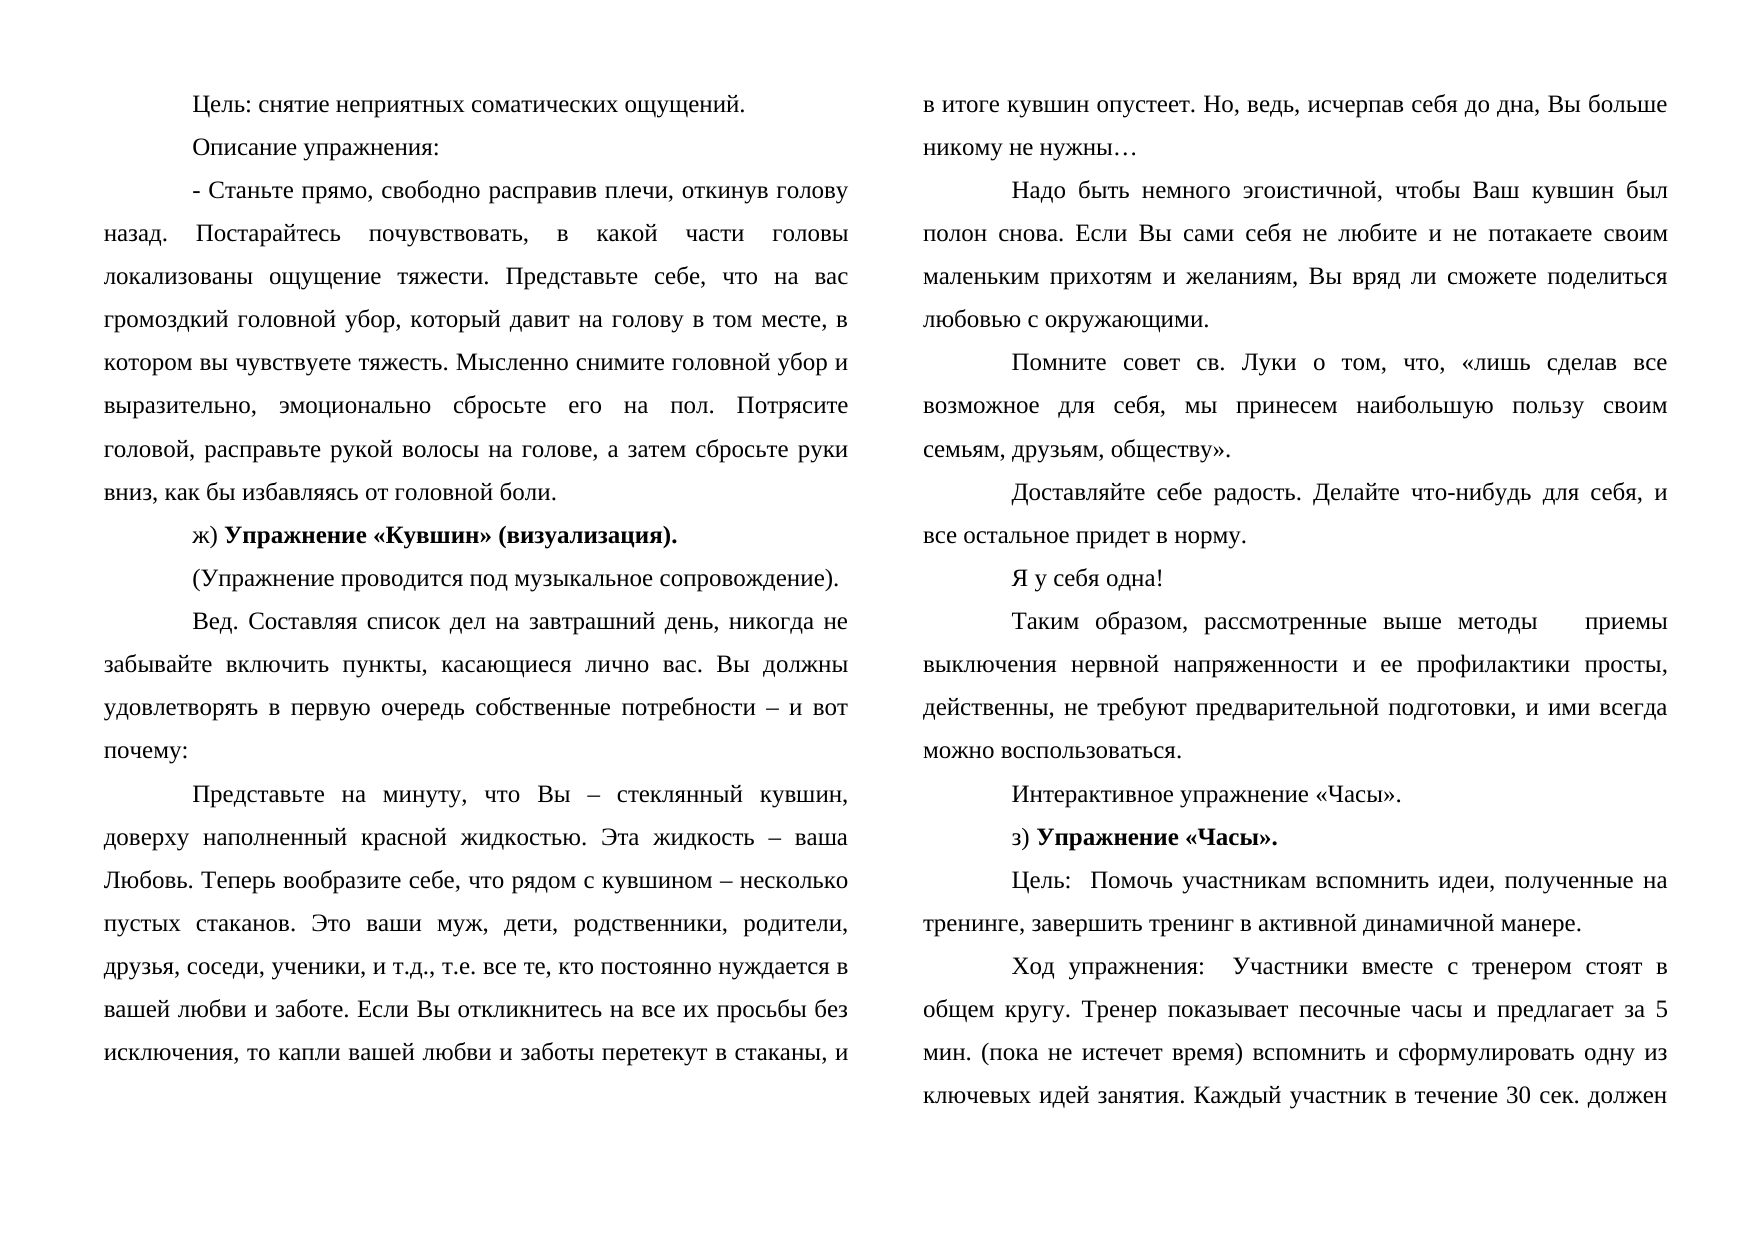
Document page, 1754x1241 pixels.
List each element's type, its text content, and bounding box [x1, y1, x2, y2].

text ж) Упражнение «Кувшин» (визуализация). [103, 520, 849, 549]
text Доставляйте себе радость. Делайте что-нибудь для себя, и все остальное придет в норму. [923, 477, 1668, 549]
text Надо быть немного эгоистичной, чтобы Ваш кувшин был полон снова. Если Вы сами себя не любите и не потакаете своим маленьким прихотям и желаниям, Вы вряд ли сможете поделиться любовью с окружающими. [923, 175, 1668, 333]
text Я у себя одна! [923, 563, 1668, 592]
text Цель: снятие неприятных соматических ощущений. [103, 89, 849, 117]
text (Упражнение проводится под музыкальное сопровождение). [103, 563, 849, 592]
text з) Упражнение «Часы». [923, 822, 1668, 851]
text Таким образом, рассмотренные выше методы приемы выключения нервной напряженности и ее профилактики просты, действенны, не требуют предварительной подготовки, и ими всегда можно воспользоваться. [923, 606, 1668, 764]
text - Станьте прямо, свободно расправив плечи, откинув голову назад. Постарайтесь почувствовать, в какой части головы локализованы ощущение тяжести. Представьте себе, что на вас громоздкий головной убор, который давит на голову в том месте, в котором вы чувствуете тяжесть. Мысленно снимите головной убор и выразительно, эмоционально сбросьте его на пол. Потрясите головой, расправьте рукой волосы на голове, а затем сбросьте руки вниз, как бы избавляясь от головной боли. [103, 175, 849, 506]
text Представьте на минуту, что Вы – стеклянный кувшин, доверху наполненный красной жидкостью. Эта жидкость – ваша Любовь. Теперь вообразите себе, что рядом с кувшином – несколько пустых стаканов. Это ваши муж, дети, родственники, родители, друзья, соседи, ученики, и т.д., т.е. все те, кто постоянно нуждается в вашей любви и заботе. Если Вы откликнитесь на все их просьбы без исключения, то капли вашей любви и заботы перетекут в стаканы, и в итоге кувшин опустеет. Но, ведь, исчерпав себя до дна, Вы больше никому не нужны… [103, 779, 849, 1066]
text Интерактивное упражнение «Часы». [923, 779, 1668, 807]
text Описание упражнения: [103, 132, 849, 161]
text Помните совет св. Луки о том, что, «лишь сделав все возможное для себя, мы принесем наибольшую пользу своим семьям, друзьям, обществу». [923, 347, 1668, 462]
text Представьте на минуту, что Вы – стеклянный кувшин, доверху наполненный красной жидкостью. Эта жидкость – ваша Любовь. Теперь вообразите себе, что рядом с кувшином – несколько пустых стаканов. Это ваши муж, дети, родственники, родители, друзья, соседи, ученики, и т.д., т.е. все те, кто постоянно нуждается в вашей любви и заботе. Если Вы откликнитесь на все их просьбы без исключения, то капли вашей любви и заботы перетекут в стаканы, и в итоге кувшин опустеет. Но, ведь, исчерпав себя до дна, Вы больше никому не нужны… [923, 89, 1668, 161]
text Вед. Составляя список дел на завтрашний день, никогда не забывайте включить пункты, касающиеся лично вас. Вы должны удовлетворять в первую очередь собственные потребности – и вот почему: [103, 606, 849, 764]
text Цель: Помочь участникам вспомнить идеи, полученные на тренинге, завершить тренинг в активной динамичной манере. [923, 865, 1668, 937]
